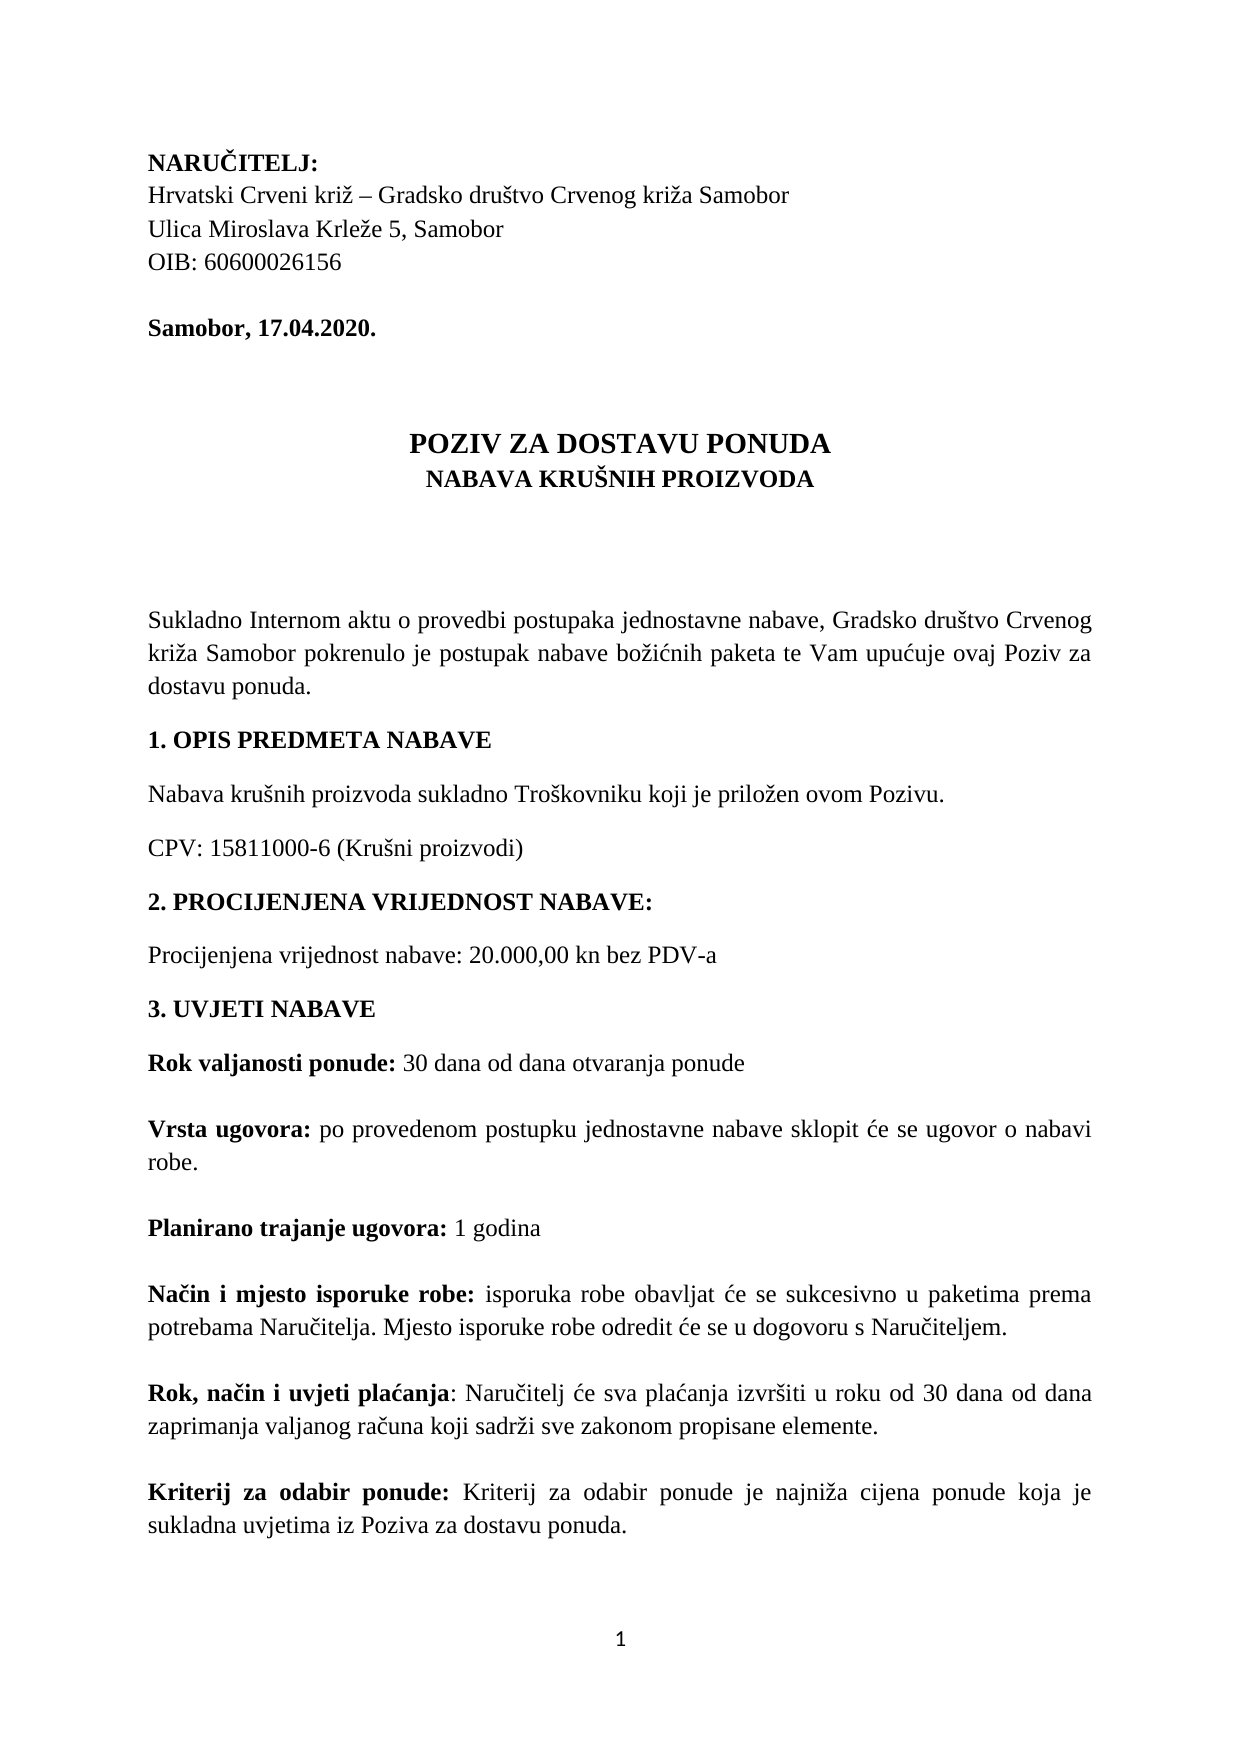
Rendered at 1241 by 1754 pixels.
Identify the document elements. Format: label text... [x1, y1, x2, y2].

text 2. PROCIJENJENA VRIJEDNOST NABAVE: [148, 887, 1093, 915]
text NARUČITELJ: [148, 148, 1093, 176]
text CPV: 15811000-6 (Krušni proizvodi) [148, 833, 1093, 862]
text Rok, način i uvjeti plaćanja: Naručitelj će sva plaćanja izvršiti u roku od 30 dana od dana zaprimanja valjanog računa koji sadrži sve zakonom propisane elemente. [148, 1378, 1093, 1440]
text Vrsta ugovora: po provedenom postupku jednostavne nabave sklopit će se ugovor o nabavi robe. [148, 1114, 1093, 1176]
text Rok valjanosti ponude: 30 dana od dana otvaranja ponude [148, 1048, 1093, 1077]
text 1. OPIS PREDMETA NABAVE [148, 725, 1093, 754]
text Samobor, 17.04.2020. [148, 313, 1093, 341]
text Sukladno Internom aktu o provedbi postupaka jednostavne nabave, Gradsko društvo Crvenog križa Samobor pokrenulo je postupak nabave božićnih paketa te Vam upućuje ovaj Poziv za dostavu ponuda. [148, 605, 1093, 700]
text Ulica Miroslava Krleže 5, Samobor [148, 214, 1093, 242]
text Nabava krušnih proizvoda sukladno Troškovniku koji je priložen ovom Pozivu. [148, 779, 1093, 808]
text Kriterij za odabir ponude: Kriterij za odabir ponude je najniža cijena ponude koja je sukladna uvjetima iz Poziva za dostavu ponuda. [148, 1477, 1093, 1539]
text Procijenjena vrijednost nabave: 20.000,00 kn bez PDV-a [148, 941, 1093, 969]
text POZIV ZA DOSTAVU PONUDA [148, 426, 1093, 459]
text Planirano trajanje ugovora: 1 godina [148, 1213, 1093, 1242]
text NABAVA KRUŠNIH PROIZVODA [148, 464, 1093, 493]
text 3. UVJETI NABAVE [148, 994, 1093, 1023]
text OIB: 60600026156 [148, 247, 1093, 275]
text Način i mjesto isporuke robe: isporuka robe obavljat će se sukcesivno u paketima prema potrebama Naručitelja. Mjesto isporuke robe odredit će se u dogovoru s Naručiteljem. [148, 1279, 1093, 1341]
text Hrvatski Crveni križ – Gradsko društvo Crvenog križa Samobor [148, 181, 1093, 209]
